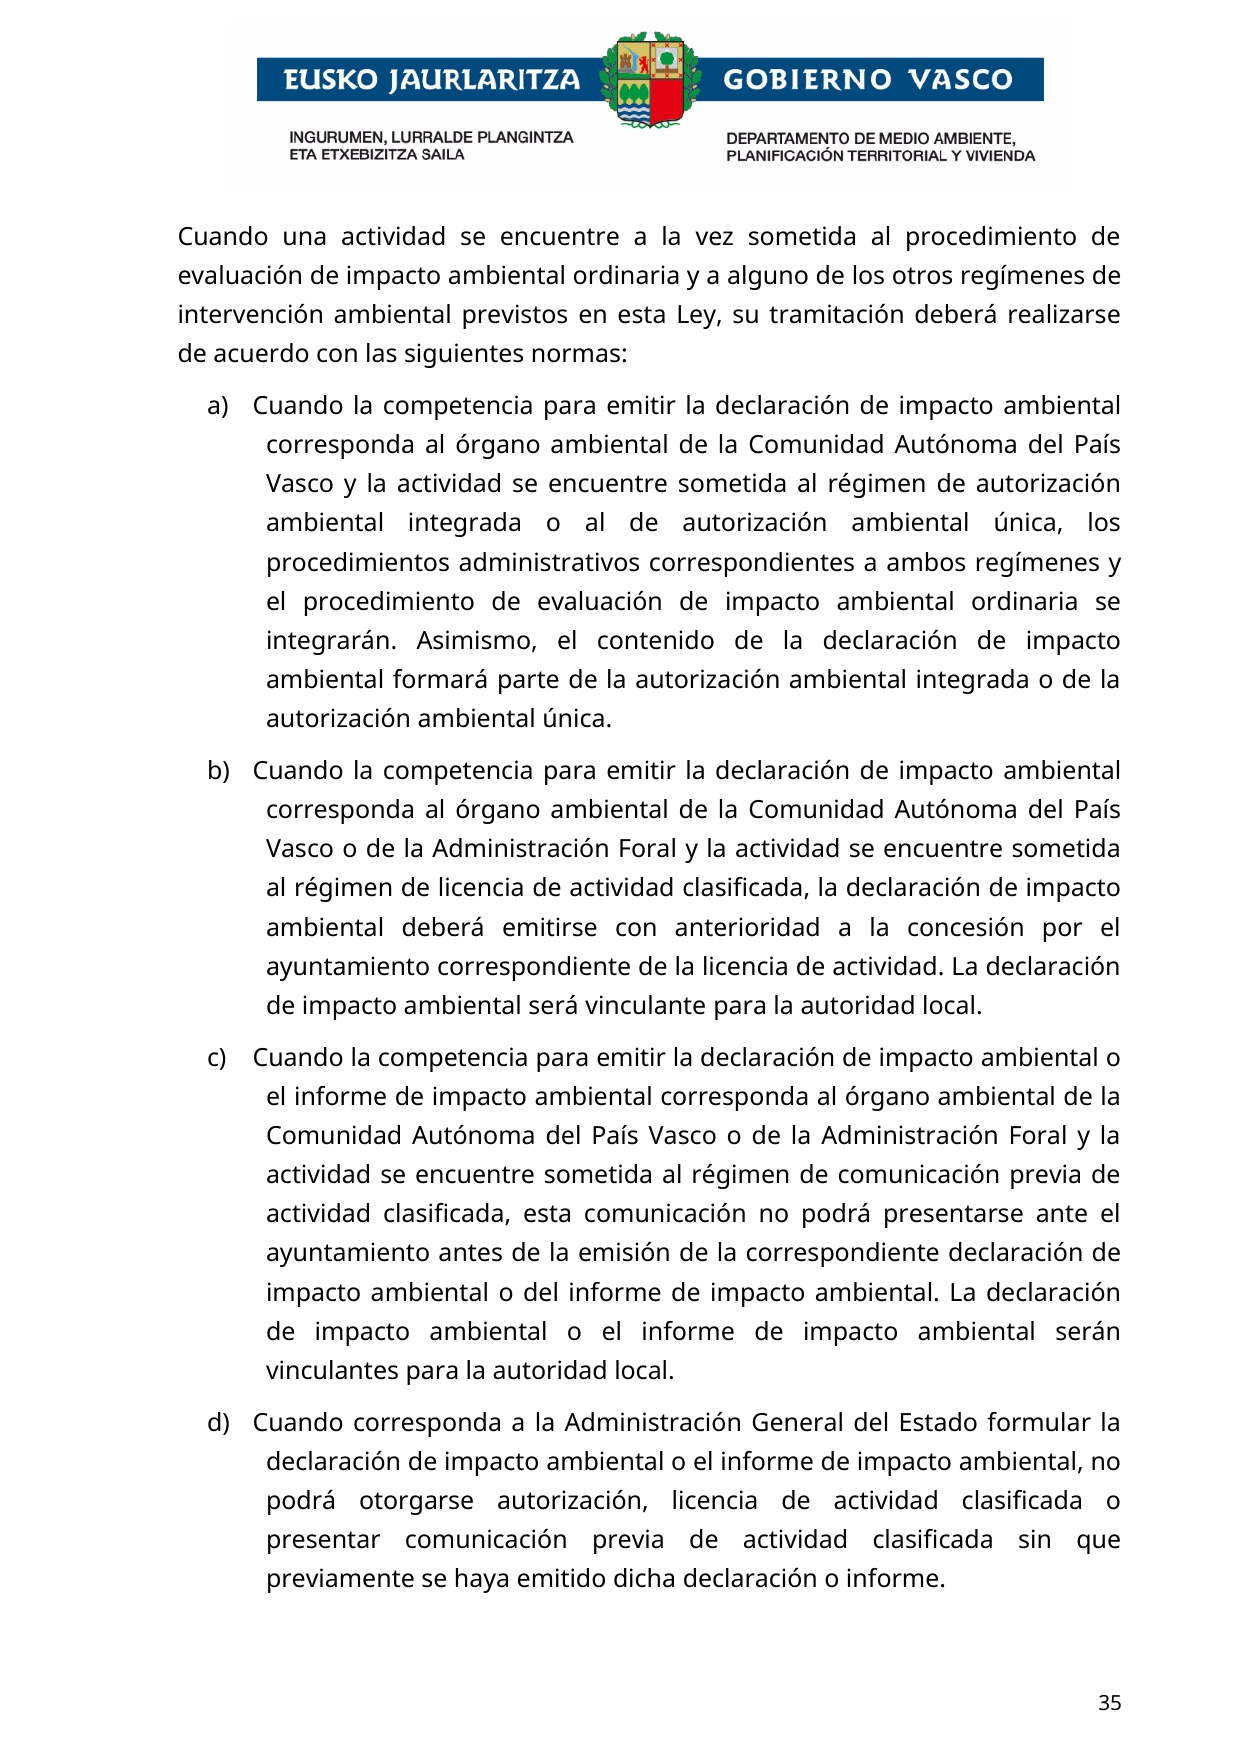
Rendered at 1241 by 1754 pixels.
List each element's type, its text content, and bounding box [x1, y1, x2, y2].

list Cuando la competencia para emitir la declaración de impacto ambiental o el informe de impacto ambiental corresponda al órgano ambiental de la Comunidad Autónoma del País Vasco o de la Administración Foral y la actividad se encuentre sometida al régimen de comunicación previa de actividad clasificada, esta comunicación no podrá presentarse ante el ayuntamiento antes de la emisión de la correspondiente declaración de impacto ambiental o del informe de impacto ambiental. La declaración de impacto ambiental o el informe de impacto ambiental serán vinculantes para la autoridad local. [207, 1039, 1122, 1387]
list Cuando la competencia para emitir la declaración de impacto ambiental corresponda al órgano ambiental de la Comunidad Autónoma del País Vasco y la actividad se encuentre sometida al régimen de autorización ambiental integrada o al de autorización ambiental única, los procedimientos administrativos correspondientes a ambos regímenes y el procedimiento de evaluación de impacto ambiental ordinaria se integrarán. Asimismo, el contenido de la declaración de impacto ambiental formará parte de la autorización ambiental integrada o de la autorización ambiental única. [207, 388, 1122, 735]
list Cuando corresponda a la Administración General del Estado formular la declaración de impacto ambiental o el informe de impacto ambiental, no podrá otorgarse autorización, licencia de actividad clasificada o presentar comunicación previa de actividad clasificada sin que previamente se haya emitido dicha declaración o informe. [207, 1404, 1122, 1595]
text Cuando una actividad se encuentre a la vez sometida al procedimiento de evaluación de impacto ambiental ordinaria y a alguno de los otros regímenes de intervención ambiental previstos en esta Ley, su tramitación deberá realizarse de acuerdo con las siguientes normas: [177, 218, 1122, 370]
picture [230, 20, 1069, 189]
list Cuando la competencia para emitir la declaración de impacto ambiental corresponda al órgano ambiental de la Comunidad Autónoma del País Vasco o de la Administración Foral y la actividad se encuentre sometida al régimen de licencia de actividad clasificada, la declaración de impacto ambiental deberá emitirse con anterioridad a la concesión por el ayuntamiento correspondiente de la licencia de actividad. La declaración de impacto ambiental será vinculante para la autoridad local. [207, 753, 1122, 1022]
